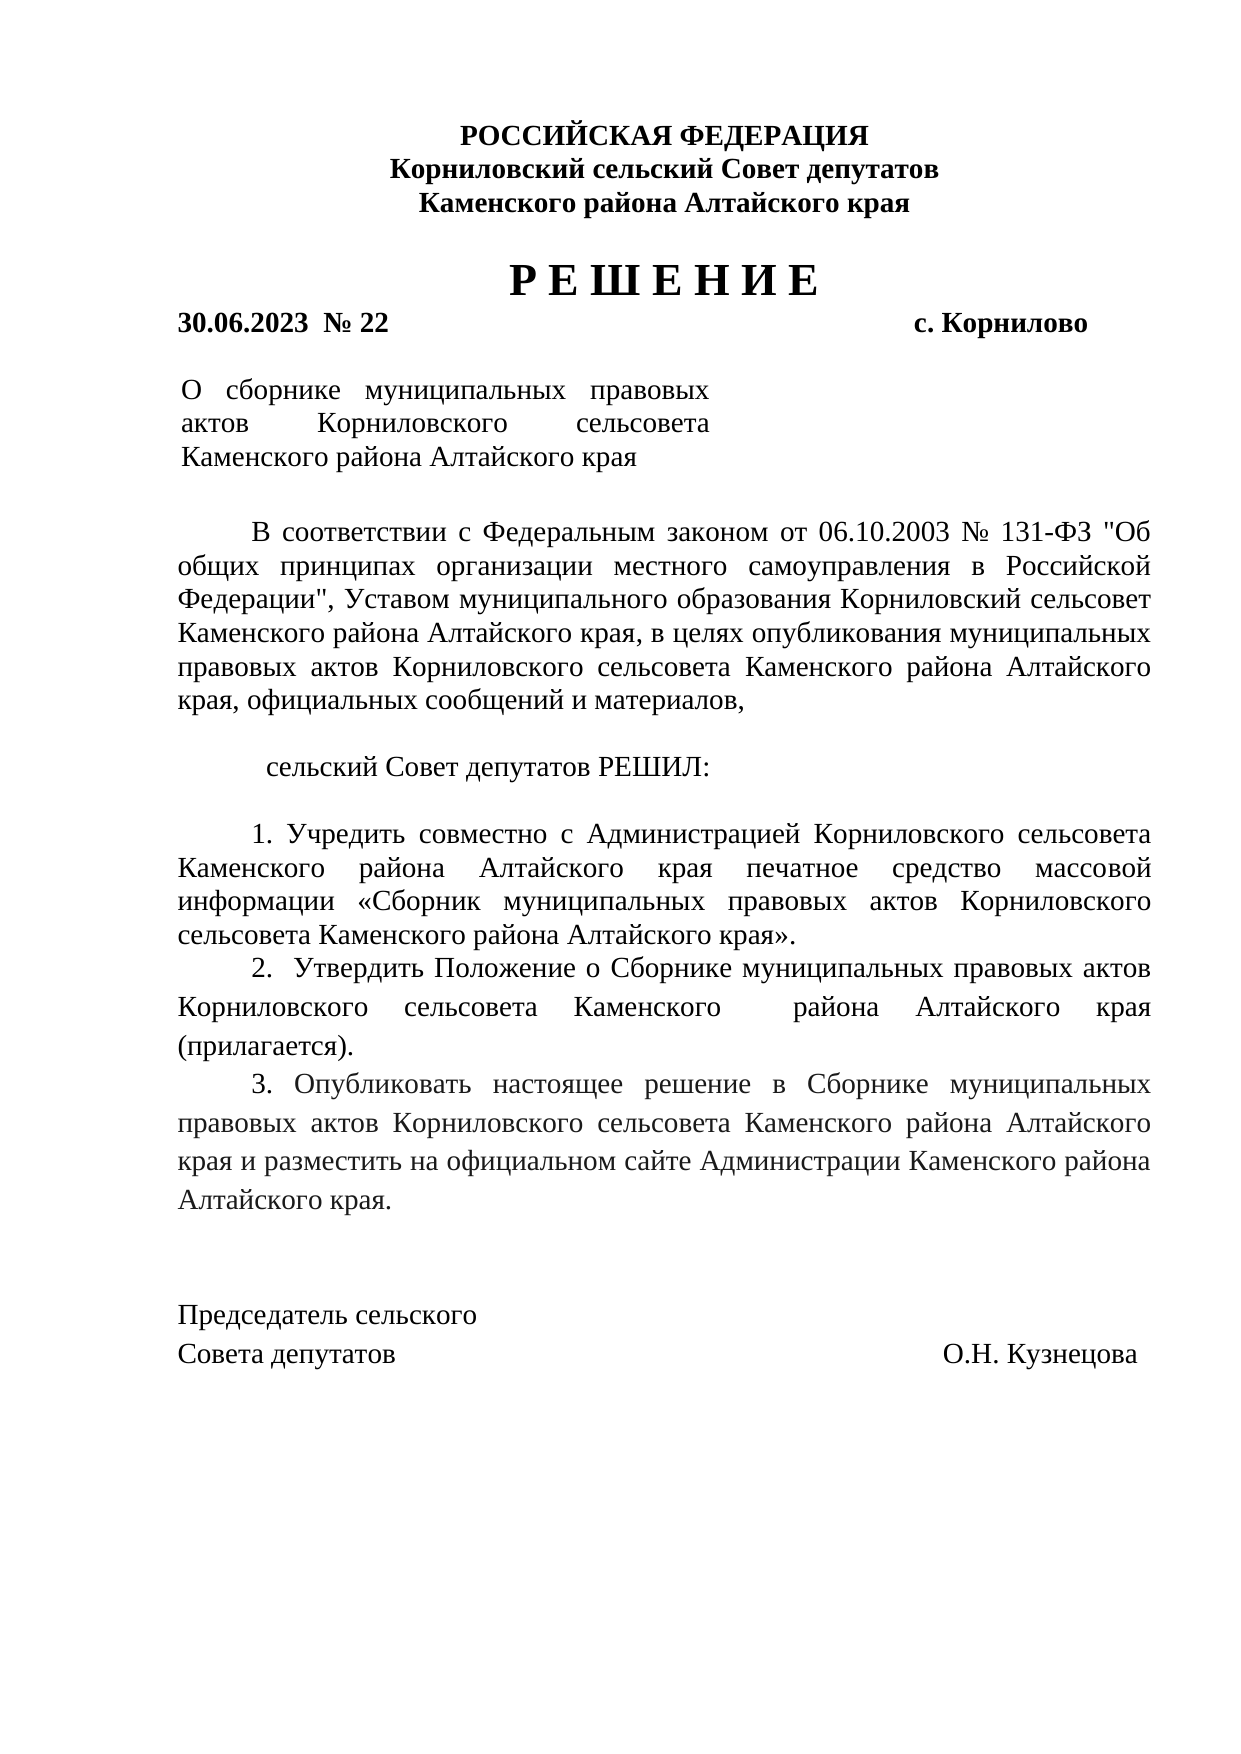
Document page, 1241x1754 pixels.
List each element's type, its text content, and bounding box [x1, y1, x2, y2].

text Каменского района Алтайского края [177, 185, 1152, 219]
table_header О сборнике муниципальных правовых актов Корниловского сельсовета Каменского района Алтайского края [177, 372, 721, 514]
text Совета депутатов О.Н. Кузнецова [177, 1336, 1152, 1369]
text 3. Опубликовать настоящее решение в Сборнике муниципальных правовых актов Корниловского сельсовета Каменского района Алтайского края и разместить на официальном сайте Администрации Каменского района Алтайского края. [177, 1066, 1152, 1215]
text 2. Утвердить Положение о Сборнике муниципальных правовых актов Корниловского сельсовета Каменского района Алтайского края (прилагается). [177, 951, 1152, 1061]
text 30.06.2023 № 22 с. Корнилово [177, 305, 1152, 338]
text Председатель сельского [177, 1297, 1152, 1331]
text Р Е Ш Е Н И Е [177, 252, 1152, 305]
text РОССИЙСКАЯ ФЕДЕРАЦИЯ [177, 118, 1152, 152]
text сельский Совет депутатов РЕШИЛ: [177, 749, 1152, 783]
text Корниловский сельский Совет депутатов [177, 152, 1152, 185]
text В соответствии с Федеральным законом от 06.10.2003 № 131-ФЗ "Об общих принципах организации местного самоуправления в Российской Федерации", Уставом муниципального образования Корниловский сельсовет Каменского района Алтайского края, в целях опубликования муниципальных правовых актов Корниловского сельсовета Каменского района Алтайского края, официальных сообщений и материалов, [177, 514, 1152, 716]
text 1. Учредить совместно с Администрацией Корниловского сельсовета Каменского района Алтайского края печатное средство массовой информации «Сборник муниципальных правовых актов Корниловского сельсовета Каменского района Алтайского края». [177, 816, 1152, 951]
